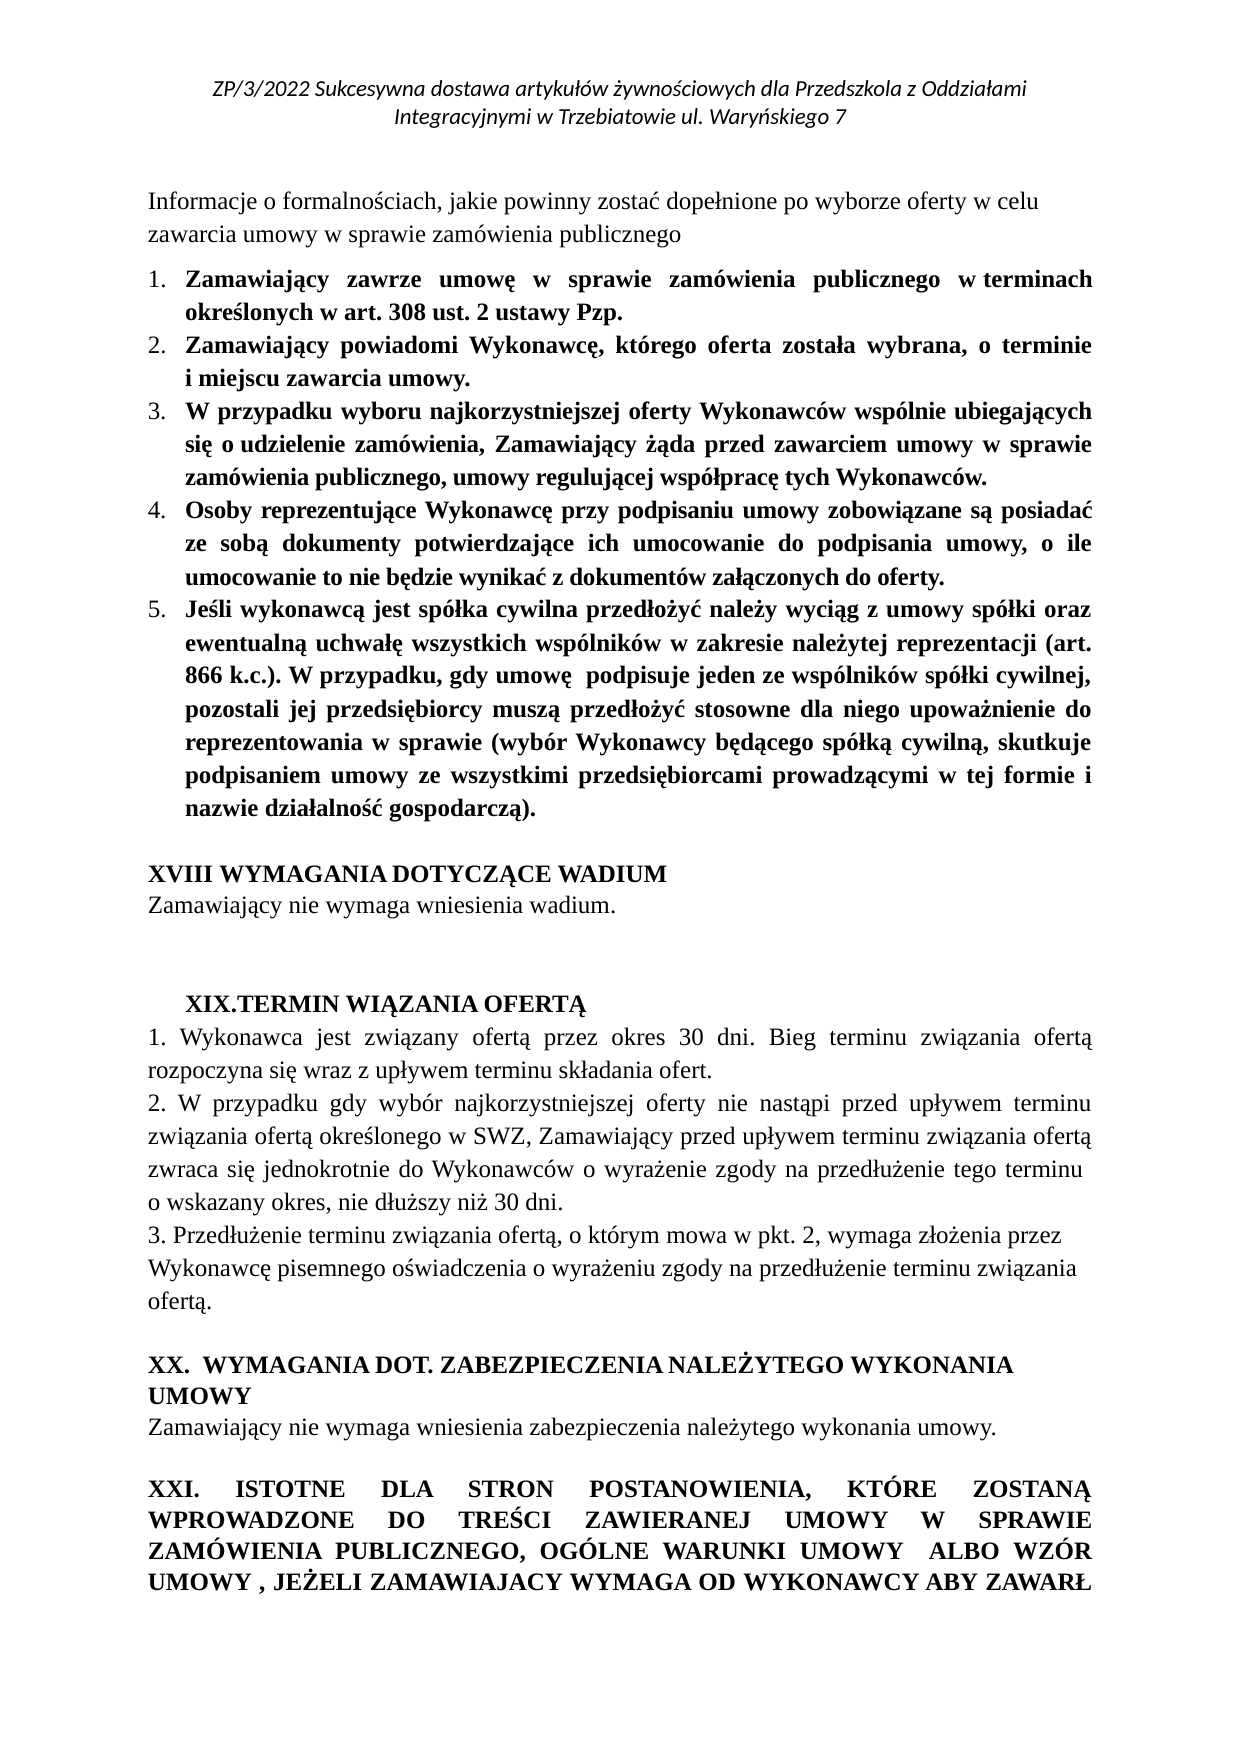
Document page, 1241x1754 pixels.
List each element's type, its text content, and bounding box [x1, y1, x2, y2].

text XX. WYMAGANIA DOT. ZABEZPIECZENIA NALEŻYTEGO WYKONANIA UMOWY [148, 1350, 1093, 1410]
text 1. Wykonawca jest związany ofertą przez okres 30 dni. Bieg terminu związania ofertą rozpoczyna się wraz z upływem terminu składania ofert. [148, 1022, 1093, 1084]
text Zamawiający nie wymaga wniesienia zabezpieczenia należytego wykonania umowy. [148, 1412, 1093, 1441]
text Informacje o formalnościach, jakie powinny zostać dopełnione po wyborze oferty w celu zawarcia umowy w sprawie zamówienia publicznego [148, 186, 1093, 248]
list Jeśli wykonawcą jest spółka cywilna przedłożyć należy wyciąg z umowy spółki oraz ewentualną uchwałę wszystkich wspólników w zakresie należytej reprezentacji (art. 866 k.c.). W przypadku, gdy umowę podpisuje jeden ze wspólników spółki cywilnej, pozostali jej przedsiębiorcy muszą przedłożyć stosowne dla niego upoważnienie do reprezentowania w sprawie (wybór Wykonawcy będącego spółką cywilną, skutkuje podpisaniem umowy ze wszystkimi przedsiębiorcami prowadzącymi w tej formie i nazwie działalność gospodarczą). [148, 594, 1093, 821]
text 2. W przypadku gdy wybór najkorzystniejszej oferty nie nastąpi przed upływem terminu związania ofertą określonego w SWZ, Zamawiający przed upływem terminu związania ofertą zwraca się jednokrotnie do Wykonawców o wyrażenie zgody na przedłużenie tego terminu o wskazany okres, nie dłuższy niż 30 dni. [148, 1088, 1093, 1216]
text XIX.TERMIN WIĄZANIA OFERTĄ [185, 989, 1093, 1018]
list Osoby reprezentujące Wykonawcę przy podpisaniu umowy zobowiązane są posiadać ze sobą dokumenty potwierdzające ich umocowanie do podpisania umowy, o ile umocowanie to nie będzie wynikać z dokumentów załączonych do oferty. [148, 496, 1093, 590]
text 3. Przedłużenie terminu związania ofertą, o którym mowa w pkt. 2, wymaga złożenia przez Wykonawcę pisemnego oświadczenia o wyrażeniu zgody na przedłużenie terminu związania ofertą. [148, 1220, 1093, 1315]
list Zamawiający zawrze umowę w sprawie zamówienia publicznego w terminach określonych w art. 308 ust. 2 ustawy Pzp. [148, 264, 1093, 326]
text Zamawiający nie wymaga wniesienia wadium. [148, 890, 1093, 918]
text XVIII WYMAGANIA DOTYCZĄCE WADIUM [148, 859, 1093, 887]
list W przypadku wyboru najkorzystniejszej oferty Wykonawców wspólnie ubiegających się o udzielenie zamówienia, Zamawiający żąda przed zawarciem umowy w sprawie zamówienia publicznego, umowy regulującej współpracę tych Wykonawców. [148, 396, 1093, 491]
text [148, 1474, 1093, 1596]
list Zamawiający powiadomi Wykonawcę, którego oferta została wybrana, o terminie i miejscu zawarcia umowy. [148, 330, 1093, 392]
